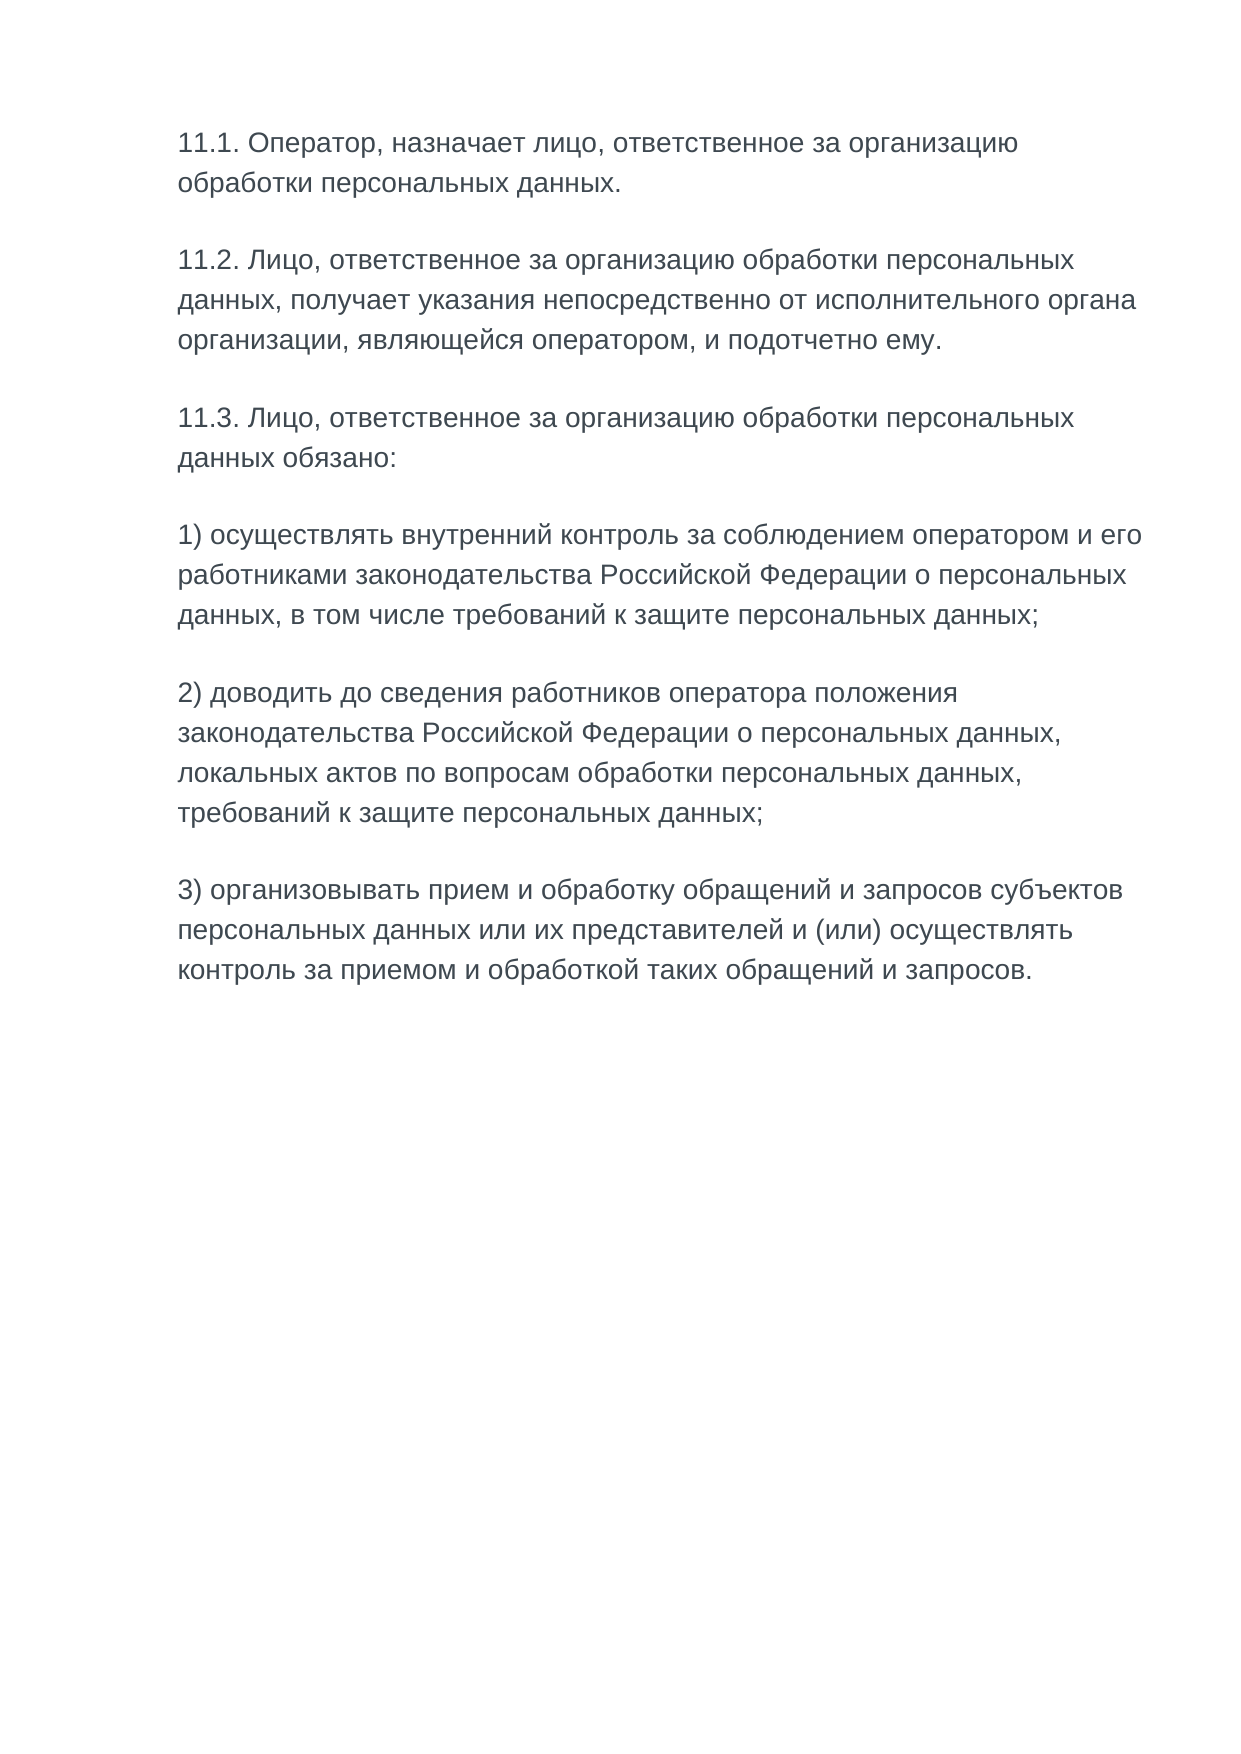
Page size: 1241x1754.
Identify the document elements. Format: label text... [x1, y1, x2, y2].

text 11.2. Лицо, ответственное за организацию обработки персональных данных, получает указания непосредственно от исполнительного органа организации, являющейся оператором, и подотчетно ему. [177, 236, 1152, 356]
text 11.1. Оператор, назначает лицо, ответственное за организацию обработки персональных данных. [177, 118, 1152, 198]
text 3) организовывать прием и обработку обращений и запросов субъектов персональных данных или их представителей и (или) осуществлять контроль за приемом и обработкой таких обращений и запросов. [177, 866, 1152, 986]
text 11.3. Лицо, ответственное за организацию обработки персональных данных обязано: [177, 393, 1152, 473]
text 2) доводить до сведения работников оператора положения законодательства Российской Федерации о персональных данных, локальных актов по вопросам обработки персональных данных, требований к защите персональных данных; [177, 668, 1152, 828]
text 1) осуществлять внутренний контроль за соблюдением оператором и его работниками законодательства Российской Федерации о персональных данных, в том числе требований к защите персональных данных; [177, 511, 1152, 631]
